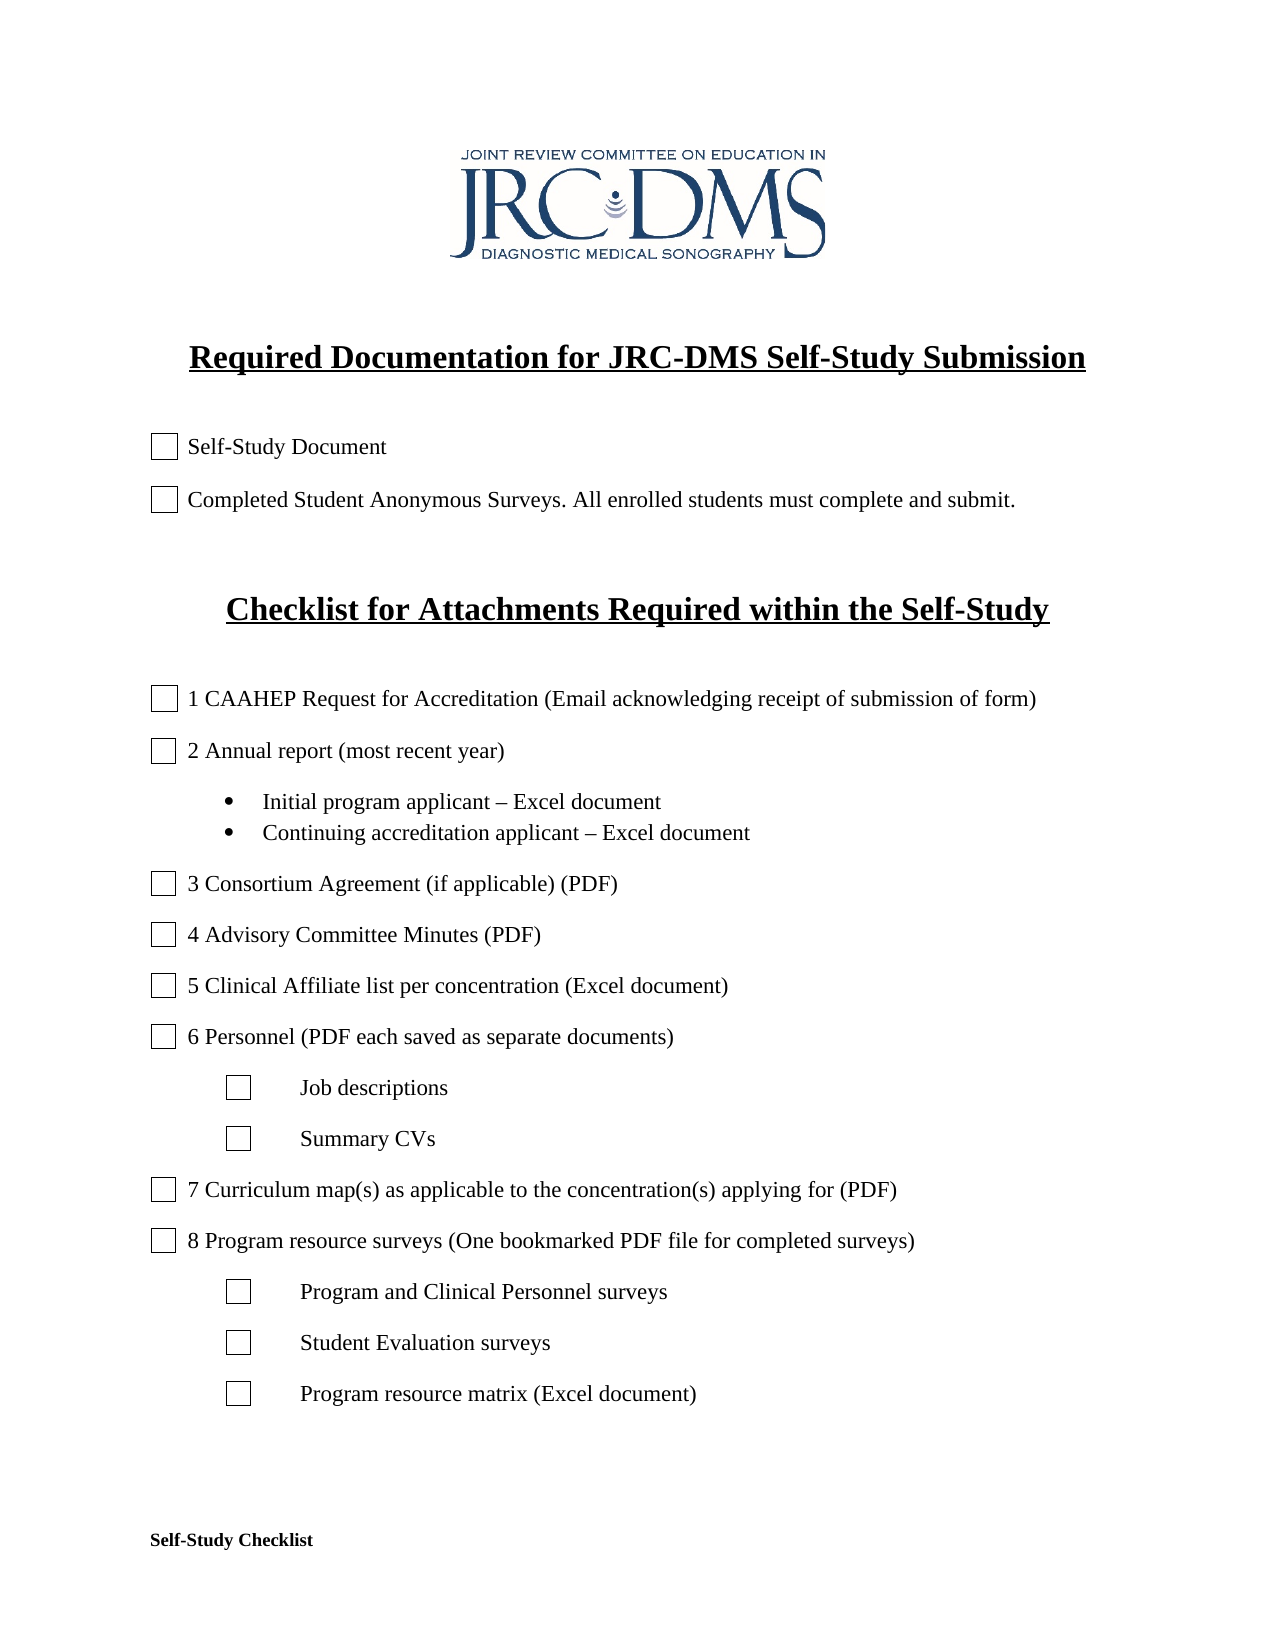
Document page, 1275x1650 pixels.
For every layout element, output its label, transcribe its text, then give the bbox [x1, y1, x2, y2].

text Student Evaluation surveys [187, 1329, 1125, 1355]
text 4 Advisory Committee Minutes (PDF) [150, 921, 1125, 947]
picture [450, 150, 826, 259]
text 3 Consortium Agreement (if applicable) (PDF) [150, 870, 1125, 896]
text 5 Clinical Affiliate list per concentration (Excel document) [150, 972, 1125, 998]
text Completed Student Anonymous Surveys. All enrolled students must complete and submit. [150, 485, 1125, 513]
text 6 Personnel (PDF each saved as separate documents) [150, 1023, 1125, 1049]
text 8 Program resource surveys (One bookmarked PDF file for completed surveys) [150, 1227, 1125, 1253]
list Continuing accreditation applicant – Excel document [225, 819, 1125, 845]
text Self-Study Document [150, 432, 1125, 460]
text Required Documentation for JRC-DMS Self-Study Submission [150, 337, 1125, 375]
text Program resource matrix (Excel document) [187, 1380, 1125, 1406]
text Checklist for Attachments Required within the Self-Study [150, 589, 1125, 628]
text 1 CAAHEP Request for Accreditation (Email acknowledging receipt of submission of form) [150, 684, 1125, 712]
list Initial program applicant – Excel document [225, 788, 1125, 815]
text 7 Curriculum map(s) as applicable to the concentration(s) applying for (PDF) [150, 1176, 1125, 1202]
text Job descriptions [150, 1074, 1125, 1100]
text 2 Annual report (most recent year) [150, 737, 1125, 764]
text Summary CVs [150, 1125, 1125, 1151]
text Program and Clinical Personnel surveys [150, 1278, 1125, 1304]
